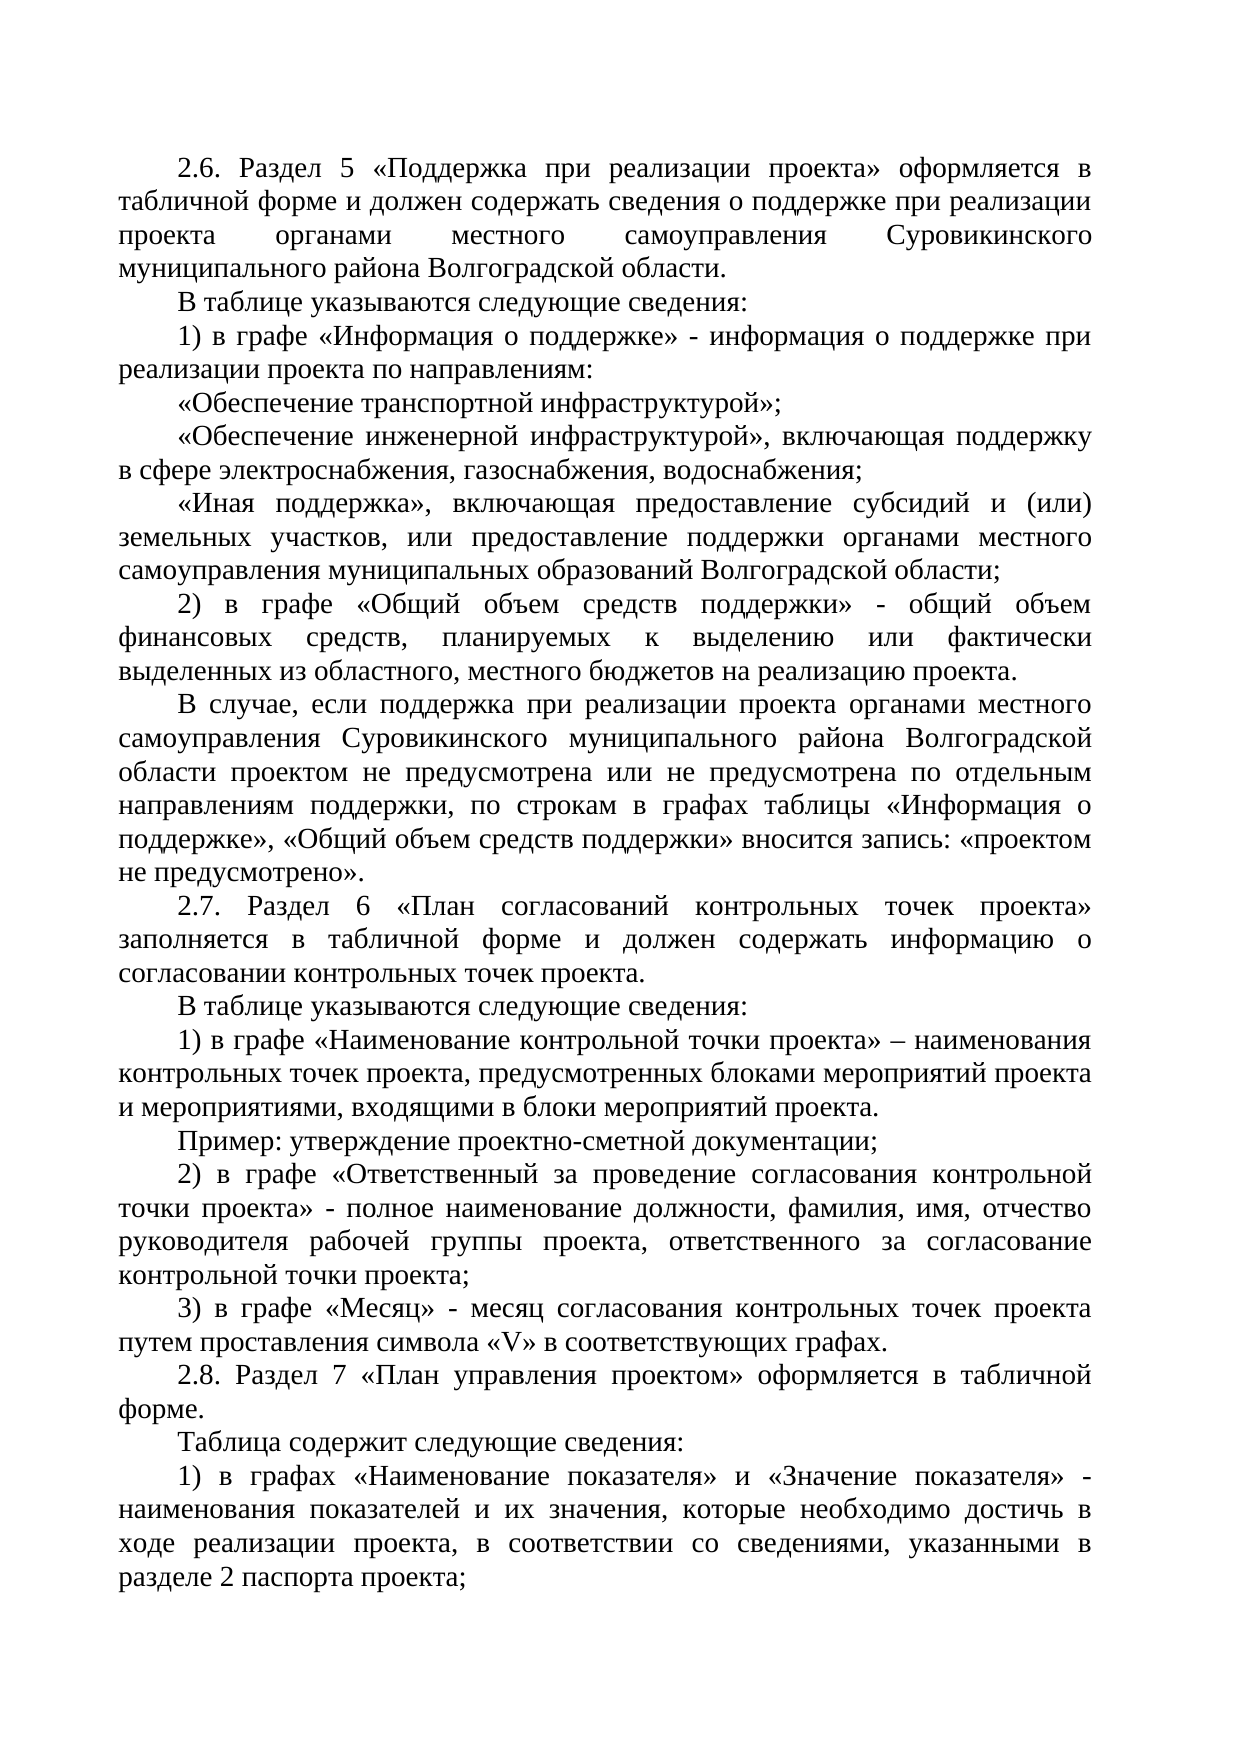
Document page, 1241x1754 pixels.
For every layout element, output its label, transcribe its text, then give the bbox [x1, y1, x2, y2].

text 1) в графе «Информация о поддержке» - информация о поддержке при реализации проекта по направлениям: [118, 318, 1093, 385]
text 2) в графе «Общий объем средств поддержки» - общий объем финансовых средств, планируемых к выделению или фактически выделенных из областного, местного бюджетов на реализацию проекта. [118, 586, 1093, 687]
text «Обеспечение инженерной инфраструктурой», включающая поддержку в сфере электроснабжения, газоснабжения, водоснабжения; [118, 418, 1093, 485]
text «Иная поддержка», включающая предоставление субсидий и (или) земельных участков, или предоставление поддержки органами местного самоуправления муниципальных образований Волгоградской области; [118, 485, 1093, 586]
text В случае, если поддержка при реализации проекта органами местного самоуправления Суровикинского муниципального района Волгоградской области проектом не предусмотрена или не предусмотрена по отдельным направлениям поддержки, по строкам в графах таблицы «Информация о поддержке», «Общий объем средств поддержки» вносится запись: «проектом не предусмотрено». [118, 687, 1093, 888]
text 3) в графе «Месяц» - месяц согласования контрольных точек проекта путем проставления символа «V» в соответствующих графах. [118, 1290, 1093, 1357]
text 2.7. Раздел 6 «План согласований контрольных точек проекта» заполняется в табличной форме и должен содержать информацию о согласовании контрольных точек проекта. [118, 888, 1093, 988]
text Пример: утверждение проектно-сметной документации; [118, 1123, 1093, 1156]
text 2.8. Раздел 7 «План управления проектом» оформляется в табличной форме. [118, 1357, 1093, 1424]
text 1) в графах «Наименование показателя» и «Значение показателя» - наименования показателей и их значения, которые необходимо достичь в ходе реализации проекта, в соответствии со сведениями, указанными в разделе 2 паспорта проекта; [118, 1458, 1093, 1592]
text «Обеспечение транспортной инфраструктурой»; [118, 385, 1093, 418]
text В таблице указываются следующие сведения: [118, 284, 1093, 318]
text 1) в графе «Наименование контрольной точки проекта» – наименования контрольных точек проекта, предусмотренных блоками мероприятий проекта и мероприятиями, входящими в блоки мероприятий проекта. [118, 1022, 1093, 1123]
text Таблица содержит следующие сведения: [118, 1424, 1093, 1458]
text В таблице указываются следующие сведения: [118, 988, 1093, 1022]
text 2) в графе «Ответственный за проведение согласования контрольной точки проекта» - полное наименование должности, фамилия, имя, отчество руководителя рабочей группы проекта, ответственного за согласование контрольной точки проекта; [118, 1156, 1093, 1290]
text 2.6. Раздел 5 «Поддержка при реализации проекта» оформляется в табличной форме и должен содержать сведения о поддержке при реализации проекта органами местного самоуправления Суровикинского муниципального района Волгоградской области. [118, 150, 1093, 284]
